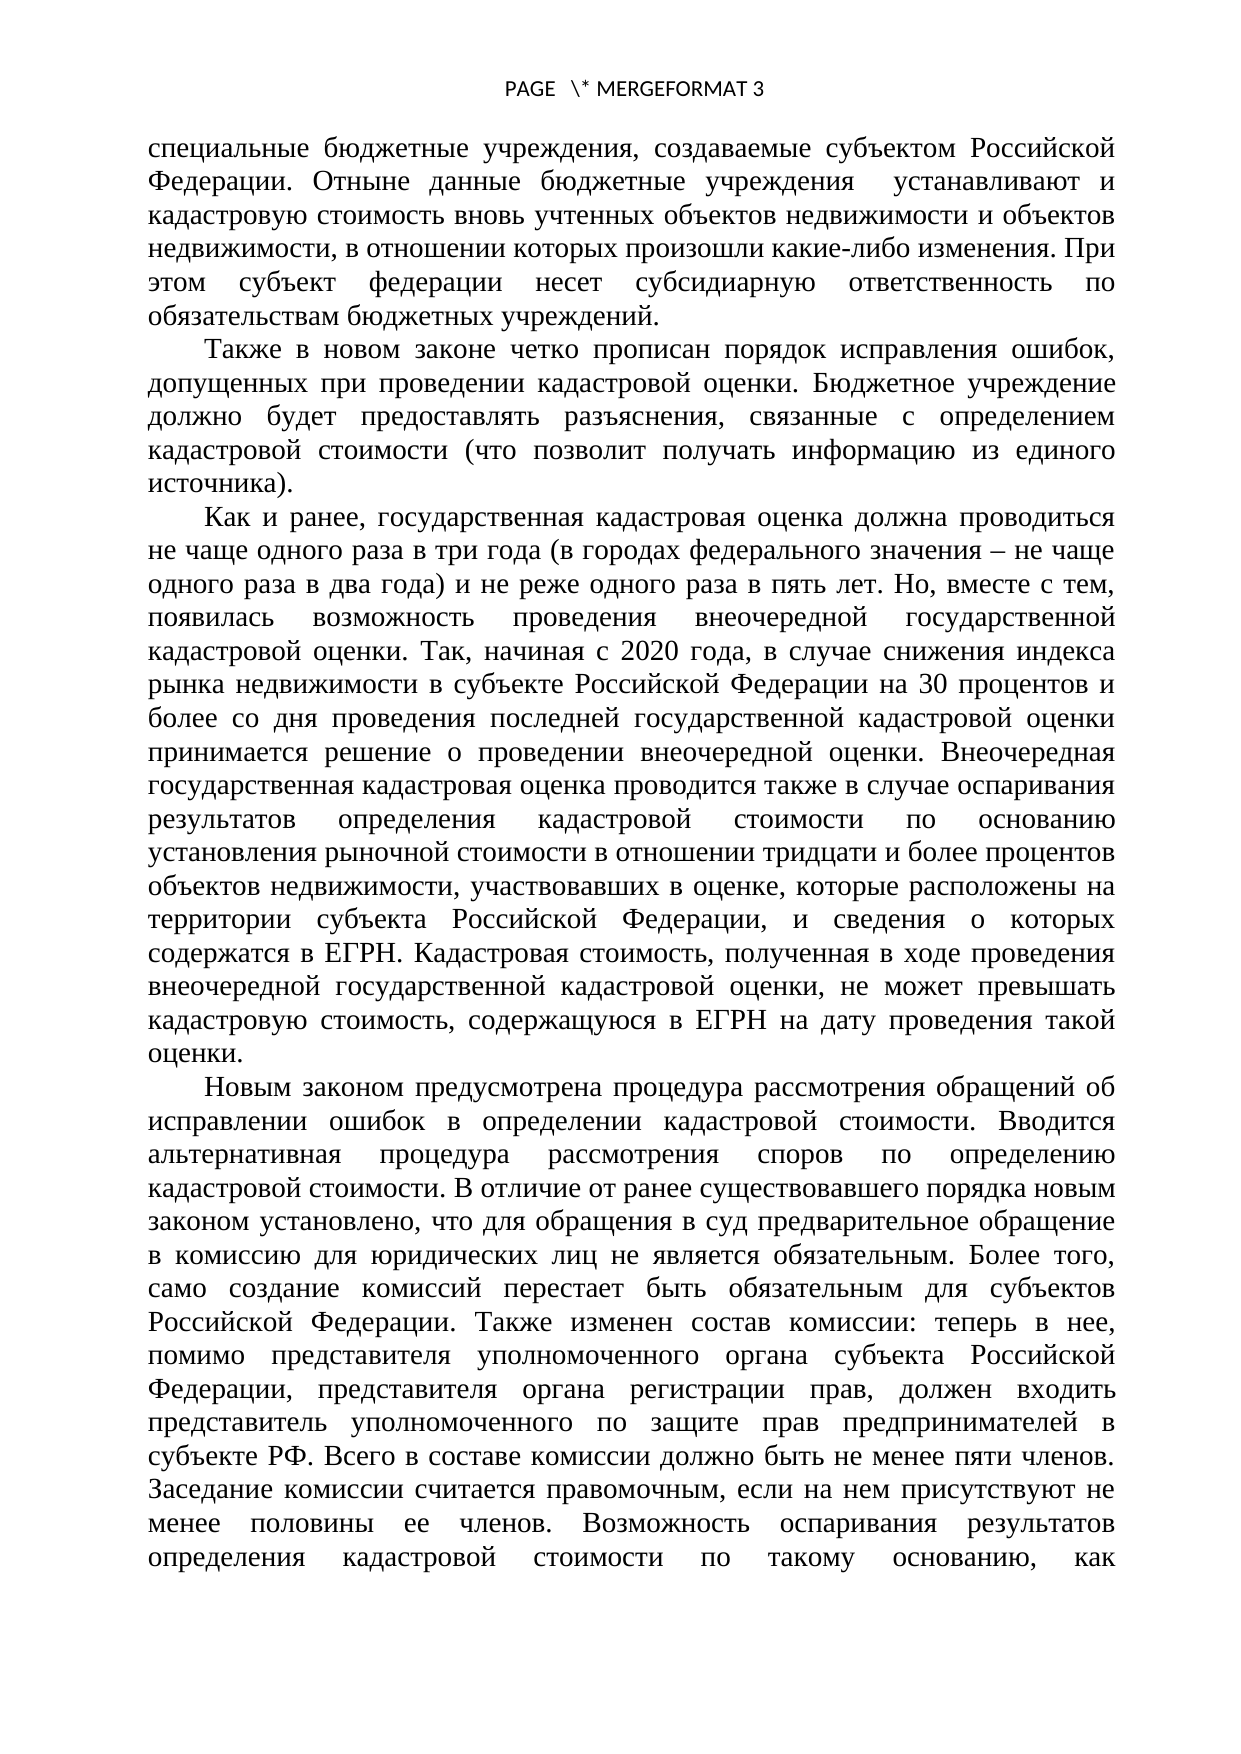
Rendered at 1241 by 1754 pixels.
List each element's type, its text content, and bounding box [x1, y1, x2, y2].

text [148, 130, 1116, 331]
text Как и ранее, государственная кадастровая оценка должна проводиться не чаще одного раза в три года (в городах федерального значения – не чаще одного раза в два года) и не реже одного раза в пять лет. Но, вместе с тем, появилась возможность проведения внеочередной государственной кадастровой оценки. Так, начиная с 2020 года, в случае снижения индекса рынка недвижимости в субъекте Российской Федерации на 30 процентов и более со дня проведения последней государственной кадастровой оценки принимается решение о проведении внеочередной оценки. Внеочередная государственная кадастровая оценка проводится также в случае оспаривания результатов определения кадастровой стоимости по основанию установления рыночной стоимости в отношении тридцати и более процентов объектов недвижимости, участвовавших в оценке, которые расположены на территории субъекта Российской Федерации, и сведения о которых содержатся в ЕГРН. Кадастровая стоимость, полученная в ходе проведения внеочередной государственной кадастровой оценки, не может превышать кадастровую стоимость, содержащуюся в ЕГРН на дату проведения такой оценки. [148, 499, 1116, 1069]
text Также в новом законе четко прописан порядок исправления ошибок, допущенных при проведении кадастровой оценки. Бюджетное учреждение должно будет предоставлять разъяснения, связанные с определением кадастровой стоимости (что позволит получать информацию из единого источника). [148, 331, 1116, 499]
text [148, 1069, 1116, 1572]
